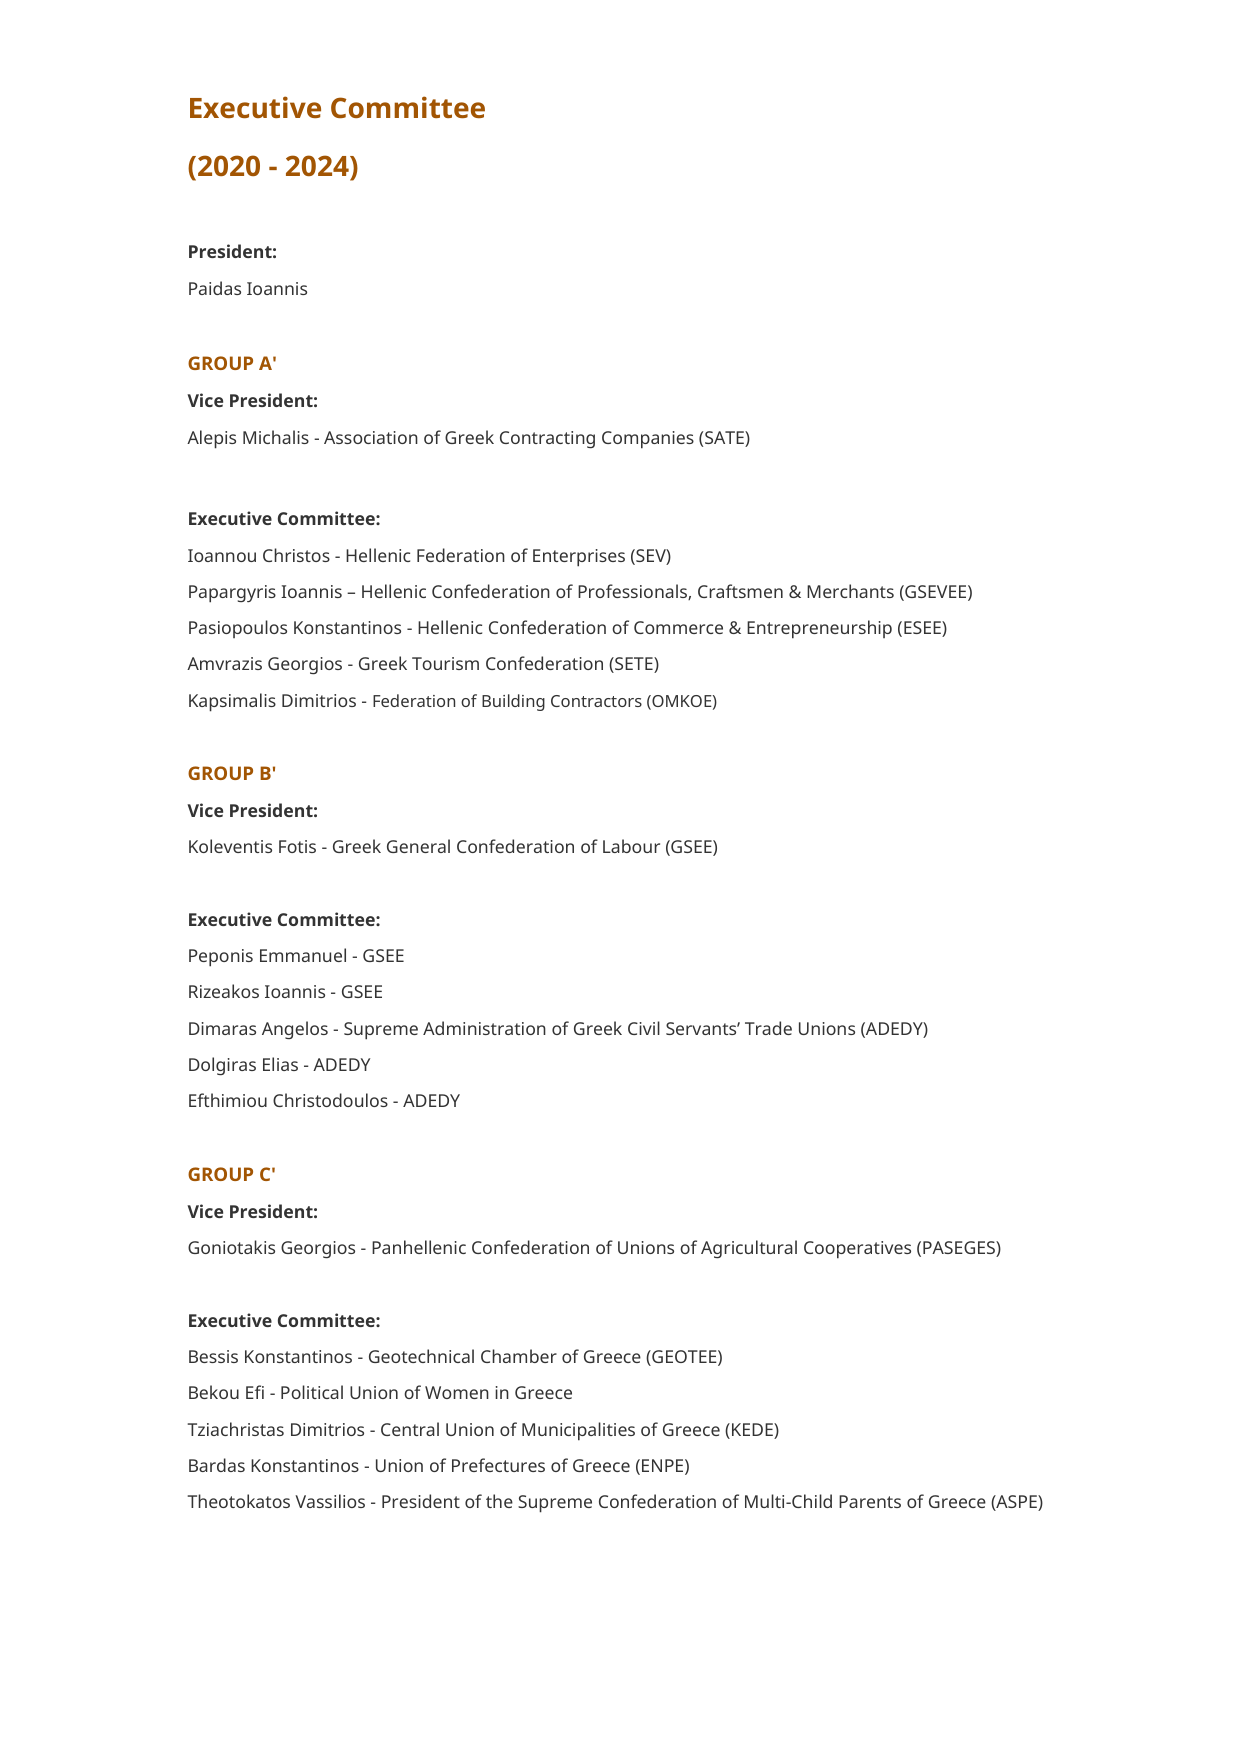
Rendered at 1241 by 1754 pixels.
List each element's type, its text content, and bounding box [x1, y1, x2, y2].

text Theotokatos Vassilios - President of the Supreme Confederation of Multi-Child Parents of Greece (ASPE) [187, 1489, 1092, 1514]
text Bessis Konstantinos - Geotechnical Chamber of Greece (GEOTEE) [187, 1344, 1092, 1369]
text Vice President: [187, 389, 1092, 413]
text Rizeakos Ioannis - GSEE [187, 980, 1092, 1004]
text Tziachristas Dimitrios - Central Union of Municipalities of Greece (KEDE) [187, 1417, 1092, 1441]
text Ioannou Christos - Hellenic Federation of Enterprises (SEV) [187, 543, 1092, 567]
text GROUP Α' [187, 351, 1092, 376]
text Alepis Michalis - Association of Greek Contracting Companies (SATE) [187, 425, 1092, 492]
text Bekou Efi - Political Union of Women in Greece [187, 1381, 1092, 1405]
text Executive Committee: [187, 1308, 1092, 1332]
text Bardas Konstantinos - Union of Prefectures of Greece (ENPE) [187, 1453, 1092, 1477]
text GROUP C' [187, 1161, 1092, 1187]
text President: [187, 240, 1092, 264]
text Executive Committee: [187, 907, 1092, 932]
text Paidas Ioannis [187, 276, 1092, 300]
text Vice President: [187, 1199, 1092, 1224]
text Peponis Emmanuel - GSEE [187, 944, 1092, 968]
text Papargyris Ioannis – Hellenic Confederation of Professionals, Craftsmen & Merchants (GSEVEE) Pasiopoulos Konstantinos - Hellenic Confederation of Commerce & Entrepreneurship (ESEE) Amvrazis Georgios - Greek Tourism Confederation (SETE) [187, 579, 1092, 676]
text Efthimiou Christodoulos - ADEDY [187, 1089, 1092, 1113]
text Executive Committee [187, 89, 1092, 127]
text GROUP Β' [187, 761, 1090, 786]
text Koleventis Fotis - Greek General Confederation of Labour (GSEE) [187, 835, 1092, 859]
text Dolgiras Elias - ADEDY [187, 1052, 1092, 1077]
text Executive Committee: [187, 507, 1092, 531]
text Kapsimalis Dimitrios - Federation of Building Contractors (OMKOE) [187, 688, 1147, 712]
text Goniotakis Georgios - Panhellenic Confederation of Unions of Agricultural Cooperatives (PASEGES) [187, 1236, 1092, 1260]
text (2020 - 2024) [187, 146, 1092, 184]
text Dimaras Angelos - Supreme Administration of Greek Civil Servants’ Trade Unions (ADEDY) [187, 1016, 1092, 1040]
text Vice President: [187, 799, 1092, 823]
